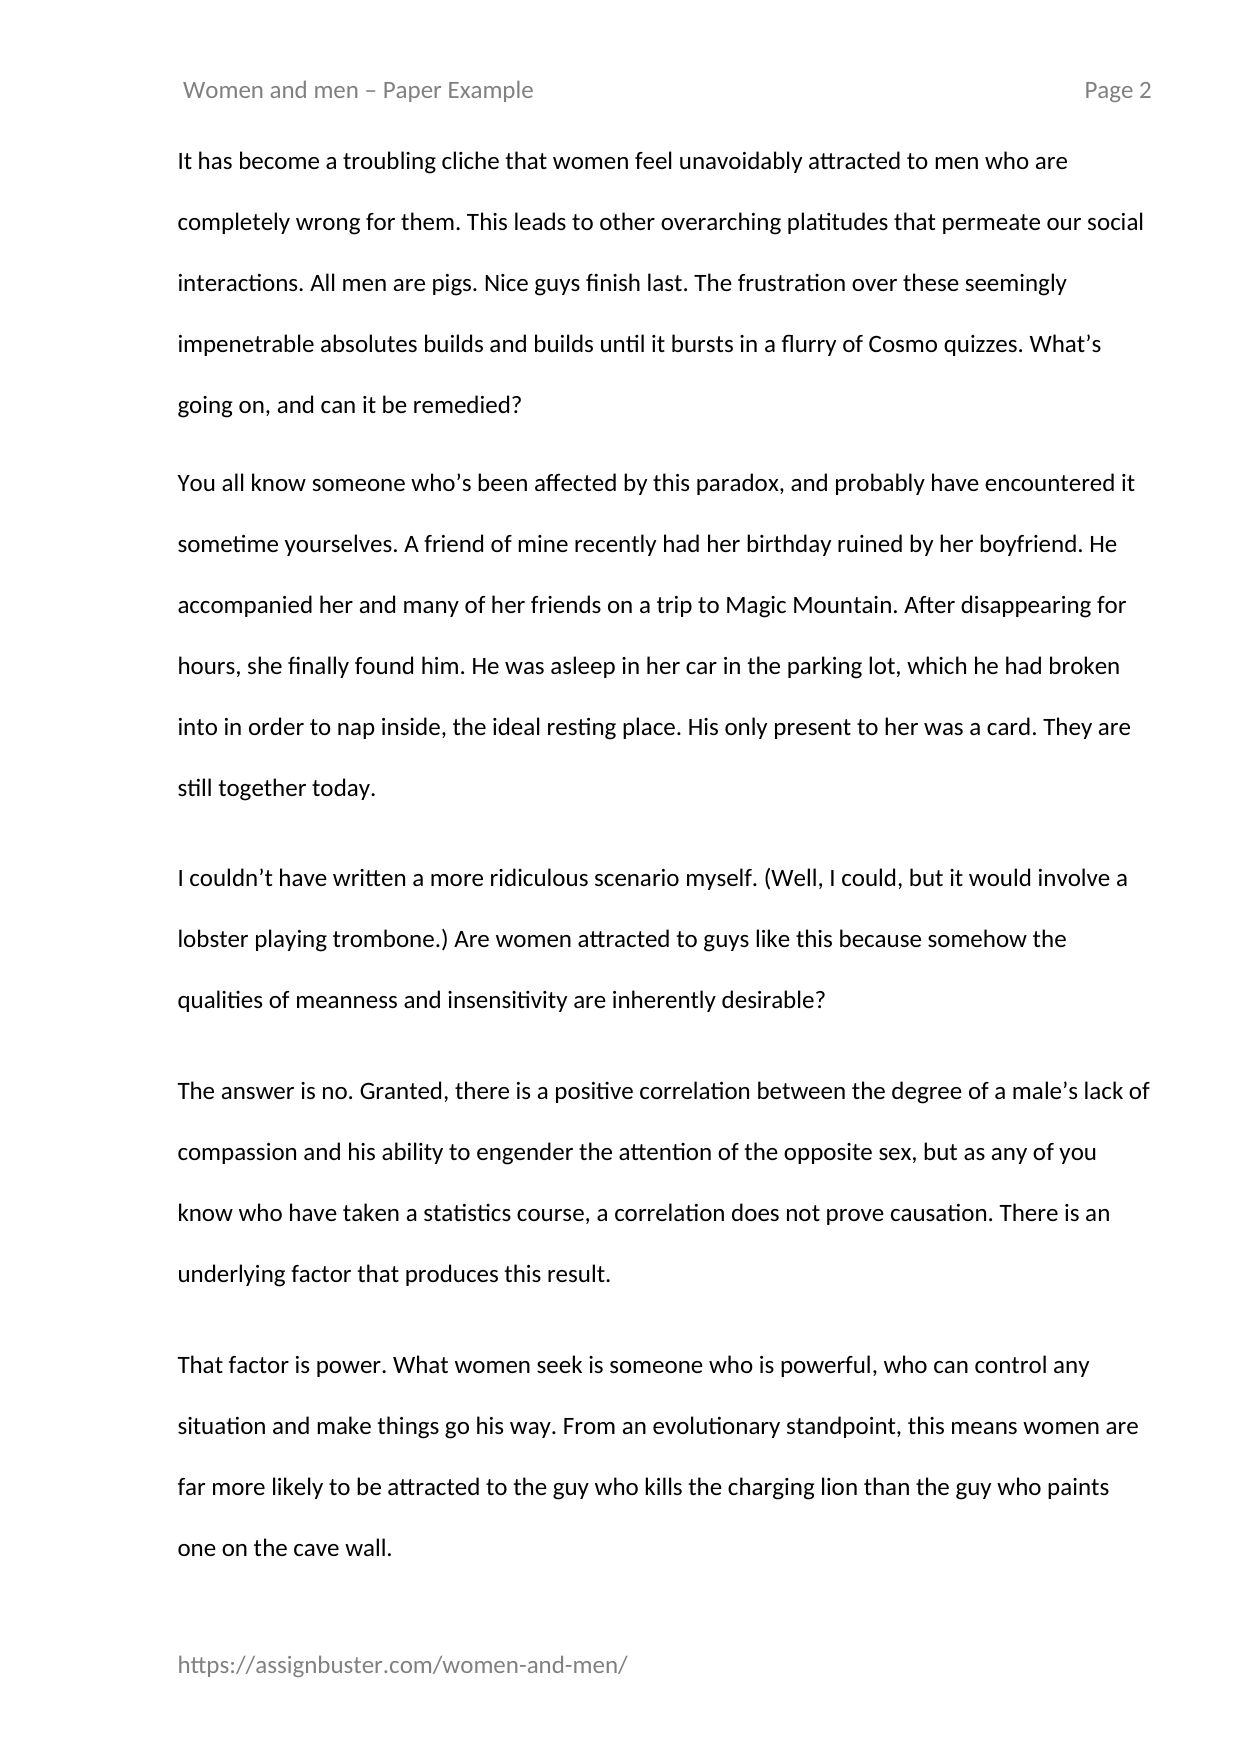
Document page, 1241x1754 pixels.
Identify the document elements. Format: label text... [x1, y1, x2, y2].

text The answer is no. Granted, there is a positive correlation between the degree of a male’s lack of compassion and his ability to engender the attention of the opposite sex, but as any of you know who have taken a statistics course, a correlation does not prove causation. There is an underlying factor that produces this result. [177, 1075, 1152, 1289]
text That factor is power. What women seek is someone who is powerful, who can control any situation and make things go his way. From an evolutionary standpoint, this means women are far more likely to be attracted to the guy who kills the charging lion than the guy who paints one on the cave wall. [177, 1349, 1152, 1562]
text You all know someone who’s been affected by this paradox, and probably have encountered it sometime yourselves. A friend of mine recently had her birthday ruined by her boyfriend. He accompanied her and many of her friends on a trip to Magic Mountain. After disappearing for hours, she finally found him. He was asleep in her car in the parking lot, which he had broken into in order to nap inside, the ideal resting place. His only present to her was a card. They are still together today. [177, 467, 1152, 803]
text I couldn’t have written a more ridiculous scenario myself. (Well, I could, but it would involve a lobster playing trombone.) Are women attracted to guys like this because somehow the qualities of meanness and insensitivity are inherently desirable? [177, 863, 1152, 1015]
text It has become a troubling cliche that women feel unavoidably attracted to men who are completely wrong for them. This leads to other overarching platitudes that permeate our social interactions. All men are pigs. Nice guys finish last. The frustration over these seemingly impenetrable absolutes builds and builds until it bursts in a flurry of Cosmo quizzes. What’s going on, and can it be remedied? [177, 145, 1152, 420]
